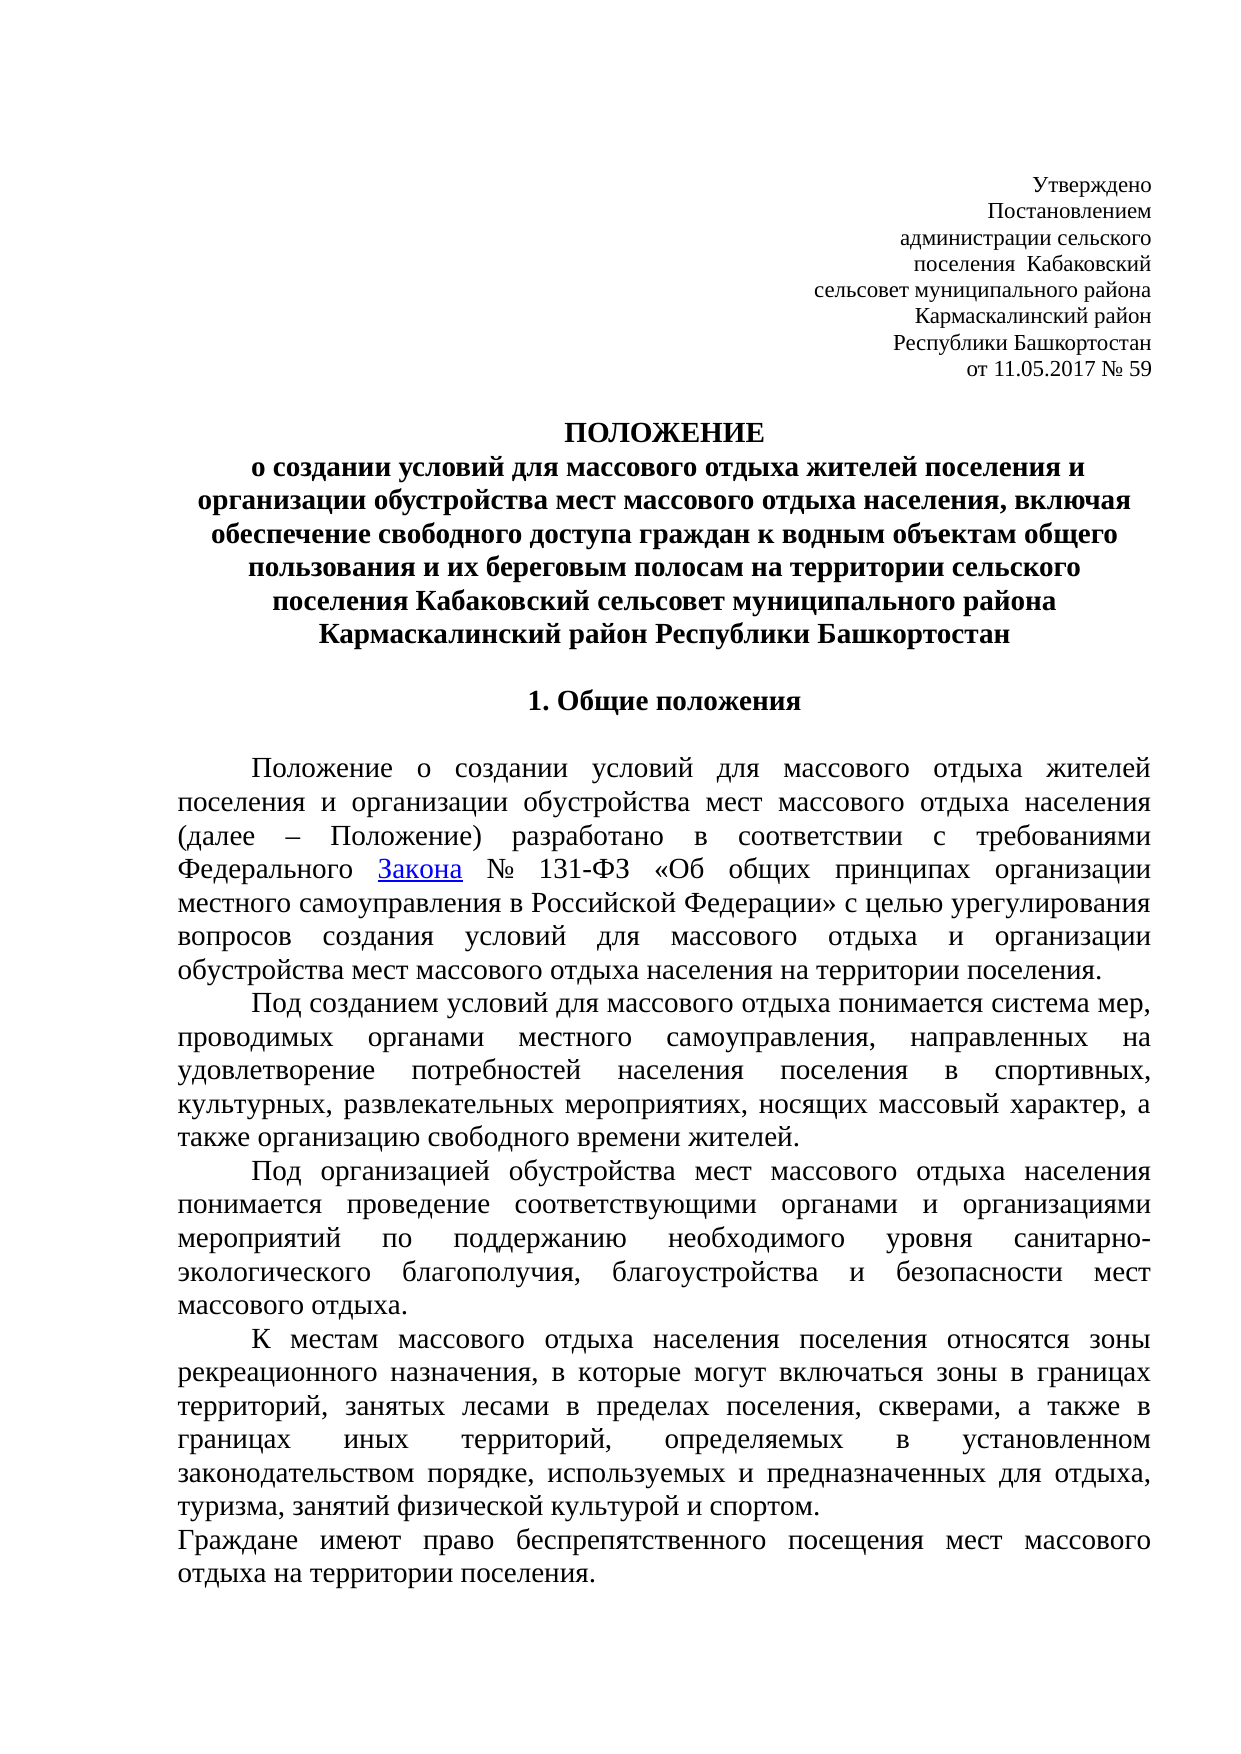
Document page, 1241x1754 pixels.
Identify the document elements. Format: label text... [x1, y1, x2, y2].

text Под созданием условий для массового отдыха понимается система мер, проводимых органами местного самоуправления, направленных на удовлетворение потребностей населения поселения в спортивных, культурных, развлекательных мероприятиях, носящих массовый характер, а также организацию свободного времени жителей. [177, 985, 1152, 1153]
text Граждане имеют право беспрепятственного посещения мест массового отдыха на территории поселения. [177, 1522, 1152, 1589]
text Постановлением [177, 197, 1152, 223]
text Положение о создании условий для массового отдыха жителей поселения и организации обустройства мест массового отдыха населения (далее – Положение) разработано в соответствии с требованиями Федерального Закона № 131-ФЗ «Об общих принципах организации местного самоуправления в Российской Федерации» с целью урегулирования вопросов создания условий для массового отдыха и организации обустройства мест массового отдыха населения на территории поселения. [177, 751, 1152, 985]
text от 11.05.2017 № 59 [177, 355, 1152, 382]
text администрации сельского [177, 223, 1152, 250]
text К местам массового отдыха населения поселения относятся зоны рекреационного назначения, в которые могут включаться зоны в границах территорий, занятых лесами в пределах поселения, скверами, а также в границах иных территорий, определяемых в установленном законодательством порядке, используемых и предназначенных для отдыха, туризма, занятий физической культурой и спортом. [177, 1321, 1152, 1522]
text Кармаскалинский район [177, 303, 1152, 329]
text Под организацией обустройства мест массового отдыха населения понимается проведение соответствующими органами и организациями мероприятий по поддержанию необходимого уровня санитарно-экологического благополучия, благоустройства и безопасности мест массового отдыха. [177, 1153, 1152, 1321]
text 1. Общие положения [177, 683, 1152, 717]
text поселения Кабаковский [177, 250, 1152, 276]
text ПОЛОЖЕНИЕ [177, 415, 1152, 449]
text Республики Башкортостан [177, 329, 1152, 355]
text о создании условий для массового отдыха жителей поселения и организации обустройства мест массового отдыха населения, включая обеспечение свободного доступа граждан к водным объектам общего пользования и их береговым полосам на территории сельского поселения Кабаковский сельсовет муниципального района Кармаскалинский район Республики Башкортостан [177, 449, 1152, 650]
text сельсовет муниципального района [177, 276, 1152, 303]
text Утверждено [177, 171, 1152, 197]
